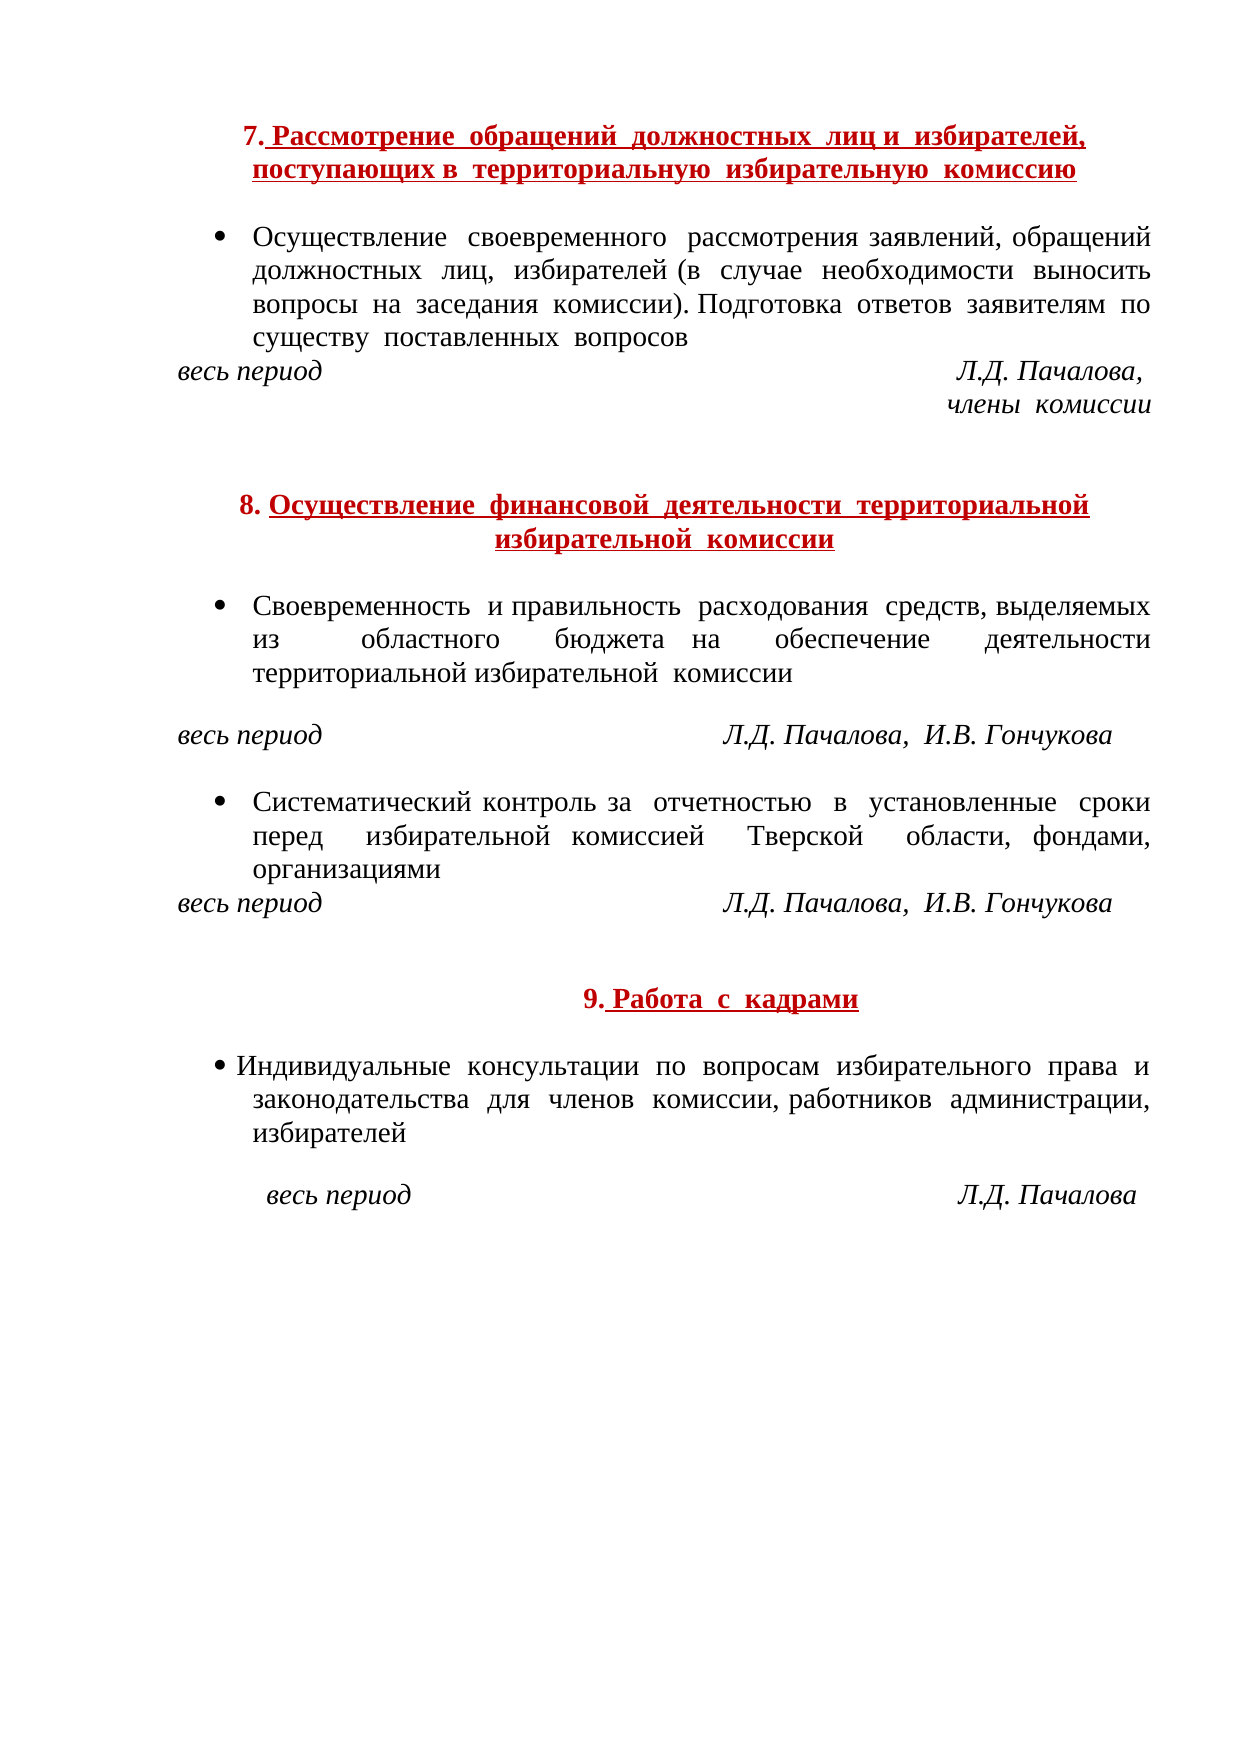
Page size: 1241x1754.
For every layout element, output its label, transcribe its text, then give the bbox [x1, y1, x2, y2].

list Осуществление своевременного рассмотрения заявлений, обращений должностных лиц, избирателей (в случае необходимости выносить вопросы на заседания комиссии). Подготовка ответов заявителям по существу поставленных вопросов [215, 219, 1152, 353]
text весь период Л.Д. Пачалова, И.В. Гончукова [177, 717, 1152, 751]
text члены комиссии [177, 387, 1152, 420]
text 9. Работа с кадрами [290, 981, 1152, 1014]
text весь период Л.Д. Пачалова, И.В. Гончукова [177, 885, 1152, 919]
list Своевременность и правильность расходования средств, выделяемых из областного бюджета на обеспечение деятельности территориальной избирательной комиссии [215, 588, 1152, 688]
list Индивидуальные консультации по вопросам избирательного права и законодательства для членов комиссии, работников администрации, избирателей [215, 1048, 1152, 1149]
list Систематический контроль за отчетностью в установленные сроки перед избирательной комиссией Тверской области, фондами, организациями [215, 784, 1152, 885]
text весь период Л.Д. Пачалова [266, 1177, 1152, 1211]
text весь период Л.Д. Пачалова, [177, 353, 1152, 387]
text 7. Рассмотрение обращений должностных лиц и избирателей, поступающих в территориальную избирательную комиссию [177, 118, 1152, 185]
text 8. Осуществление финансовой деятельности территориальной избирательной комиссии [177, 487, 1152, 554]
